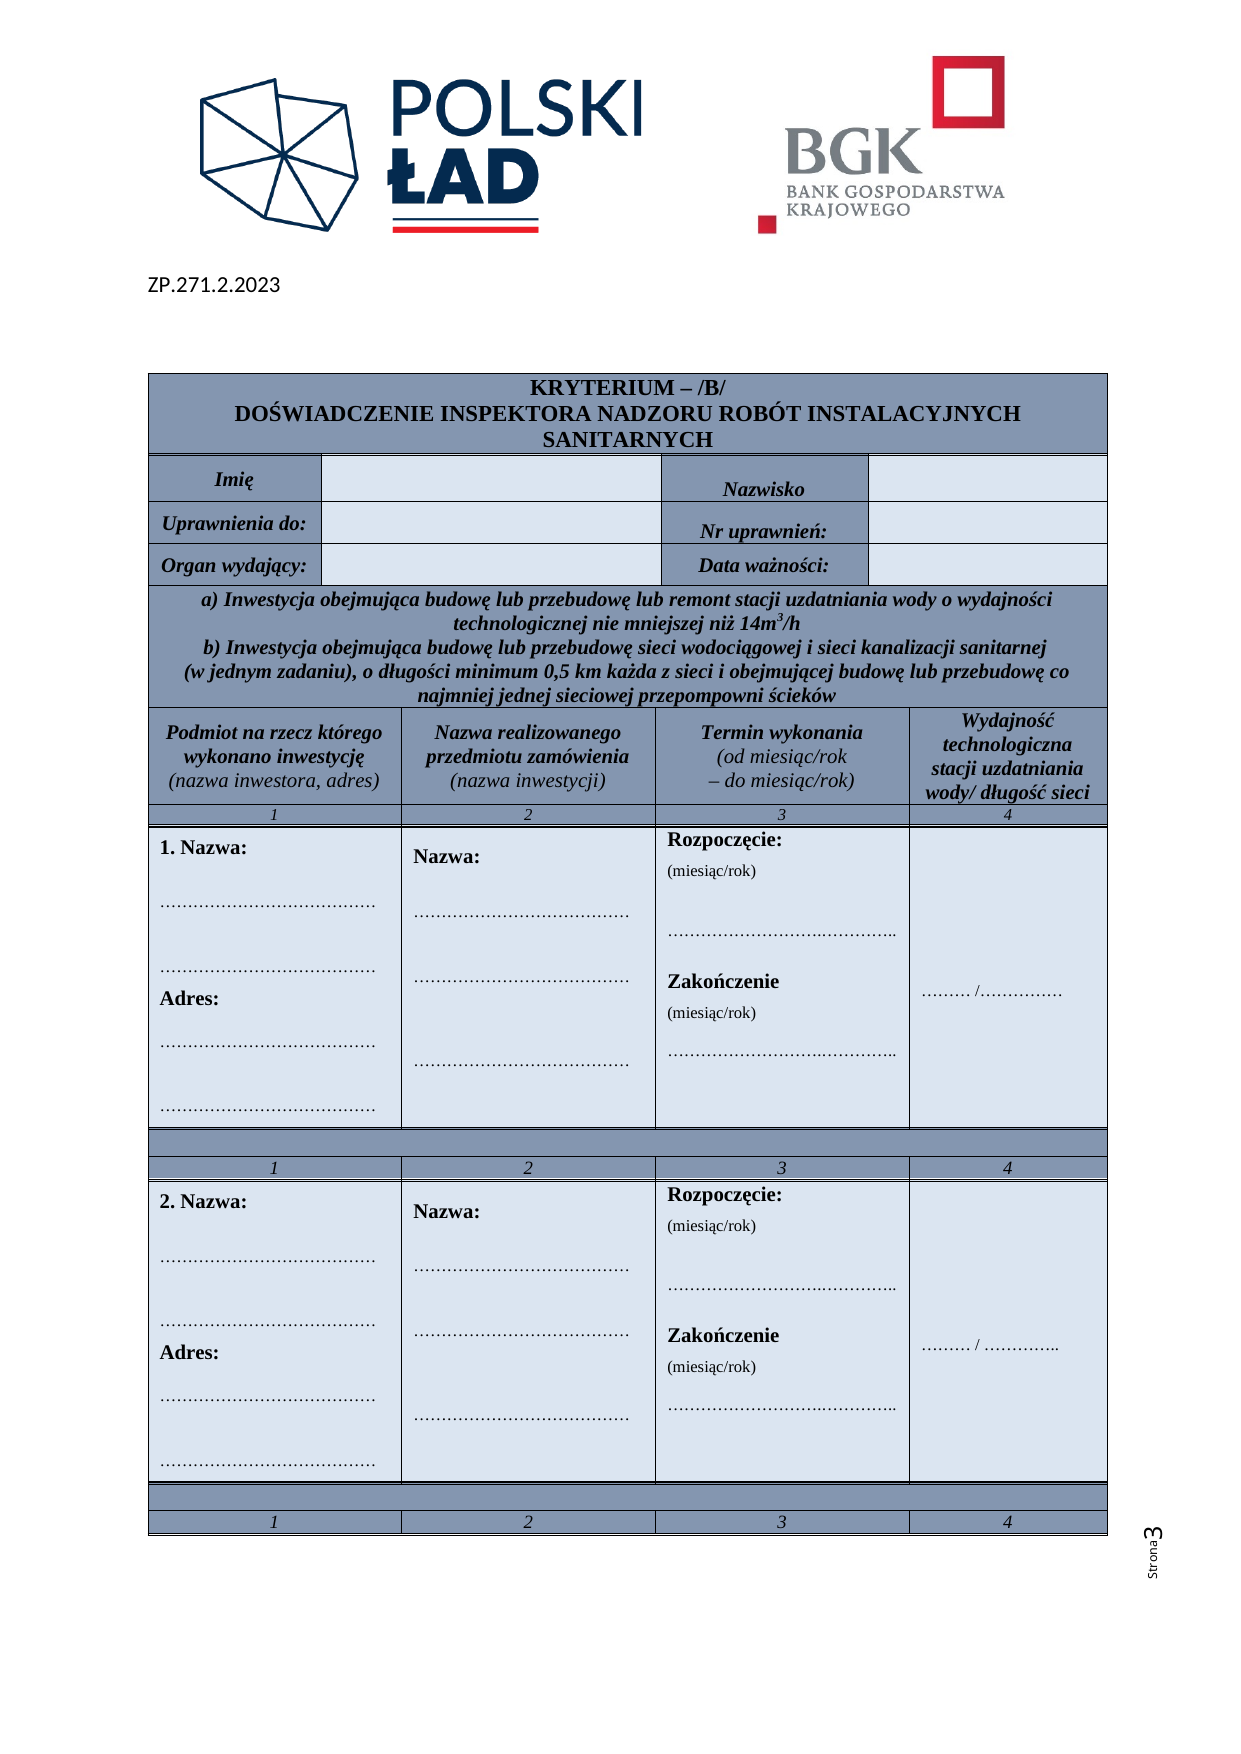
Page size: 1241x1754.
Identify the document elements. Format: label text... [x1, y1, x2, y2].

table_cell [322, 544, 661, 585]
table_cell Nazwa realizowanego przedmiotu zamówienia (nazwa inwestycji) [402, 708, 655, 804]
table_cell Imię [149, 456, 321, 501]
picture [740, 38, 1019, 249]
table_cell 2 [402, 1511, 655, 1533]
table_cell Podmiot na rzecz którego wykonano inwestycję (nazwa inwestora, adres) [149, 708, 401, 804]
table_cell a) Inwestycja obejmująca budowę lub przebudowę lub remont stacji uzdatniania wody o wydajności technologicznej nie mniejszej niż 14m3/h b) Inwestycja obejmująca budowę lub przebudowę sieci wodociągowej i sieci kanalizacji sanitarnej (w jednym zadaniu), o długości minimum 0,5 km każda z sieci i obejmującej budowę lub przebudowę co najmniej jednej sieciowej przepompowni ścieków [149, 586, 1107, 707]
table_cell 2 [402, 1157, 655, 1178]
table_cell Nazwa: ………………………………… ………………………………… ………………………………… [402, 828, 655, 1127]
table_cell 3 [656, 805, 909, 824]
table_cell 1 [149, 1511, 401, 1533]
table_cell 3 [656, 1157, 909, 1178]
table_cell 4 [910, 1511, 1107, 1533]
table_cell Organ wydający: [149, 544, 321, 585]
table_cell [322, 502, 661, 543]
table_cell 1. Nazwa: ………………………………… ………………………………… Adres: ………………………………… ………………………………… [149, 828, 401, 1127]
table_cell Rozpoczęcie: (miesiąc/rok) ……………………….………….. Zakończenie (miesiąc/rok) ……………………….………….. [656, 1182, 909, 1481]
table_cell 1 [149, 805, 401, 824]
table_cell [869, 544, 1107, 585]
table_cell 4 [910, 805, 1107, 824]
table_cell Nazwa: ………………………………… ………………………………… ………………………………… [402, 1182, 655, 1481]
table_cell [869, 456, 1107, 501]
picture [200, 78, 642, 233]
table_cell 2 [402, 805, 655, 824]
table_cell Data ważności: [662, 544, 868, 585]
table_cell Nr uprawnień: [662, 502, 868, 543]
table_cell 1 [149, 1157, 401, 1178]
table_cell [149, 1130, 1107, 1156]
table_cell ……… / ………….. [910, 1182, 1107, 1481]
table_cell 4 [910, 1157, 1107, 1178]
table_cell Nazwisko [662, 456, 868, 501]
table_cell Wydajność technologiczna stacji uzdatniania wody/ długość sieci [910, 708, 1107, 804]
table_cell [869, 502, 1107, 543]
table_header KRYTERIUM – /B/ DOŚWIADCZENIE INSPEKTORA NADZORU ROBÓT INSTALACYJNYCH SANITARNYCH [149, 374, 1107, 453]
table_cell [322, 456, 661, 501]
table_cell Uprawnienia do: [149, 502, 321, 543]
table_cell ……… /…………… [910, 828, 1107, 1127]
table_cell 2. Nazwa: ………………………………… ………………………………… Adres: ………………………………… ………………………………… [149, 1182, 401, 1481]
table_cell Termin wykonania (od miesiąc/rok – do miesiąc/rok) [656, 708, 909, 804]
table_cell 3 [656, 1511, 909, 1533]
table_cell Rozpoczęcie: (miesiąc/rok) ……………………….………….. Zakończenie (miesiąc/rok) ……………………….………….. [656, 828, 909, 1127]
table_cell [149, 1485, 1107, 1510]
